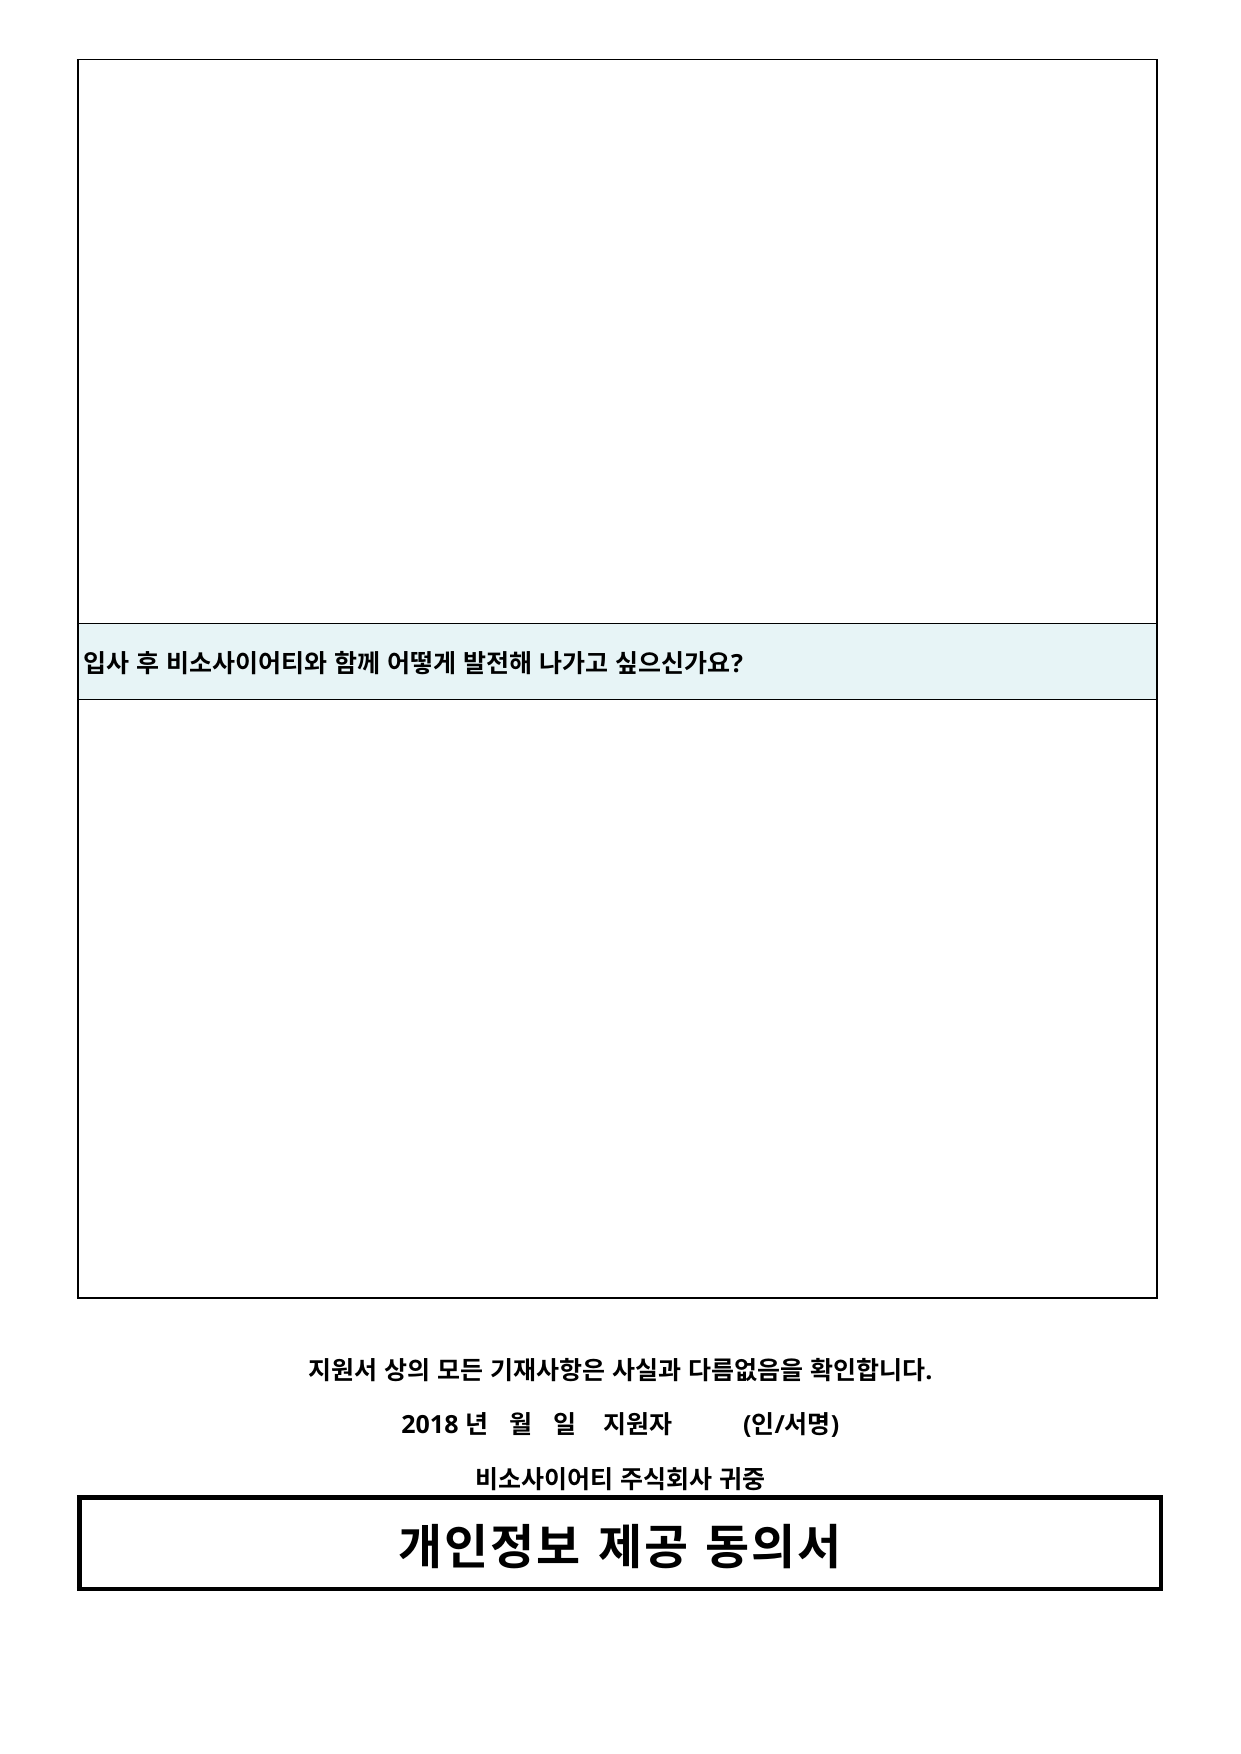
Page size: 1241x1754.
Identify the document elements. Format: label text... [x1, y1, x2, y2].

table_cell 입사 후 비소사이어티와 함께 어떻게 발전해 나가고 싶으신가요? [79, 624, 1156, 699]
text 2018 년 월 일 지원자 (인/서명) [77, 1405, 1163, 1441]
text 비소사이어티 주식회사 귀중 [77, 1459, 1163, 1495]
text 지원서 상의 모든 기재사항은 사실과 다름없음을 확인합니다. [77, 1350, 1163, 1387]
table_cell [79, 60, 1156, 623]
table_cell [79, 700, 1156, 1297]
table_header 개인정보 제공 동의서 [82, 1500, 1159, 1586]
